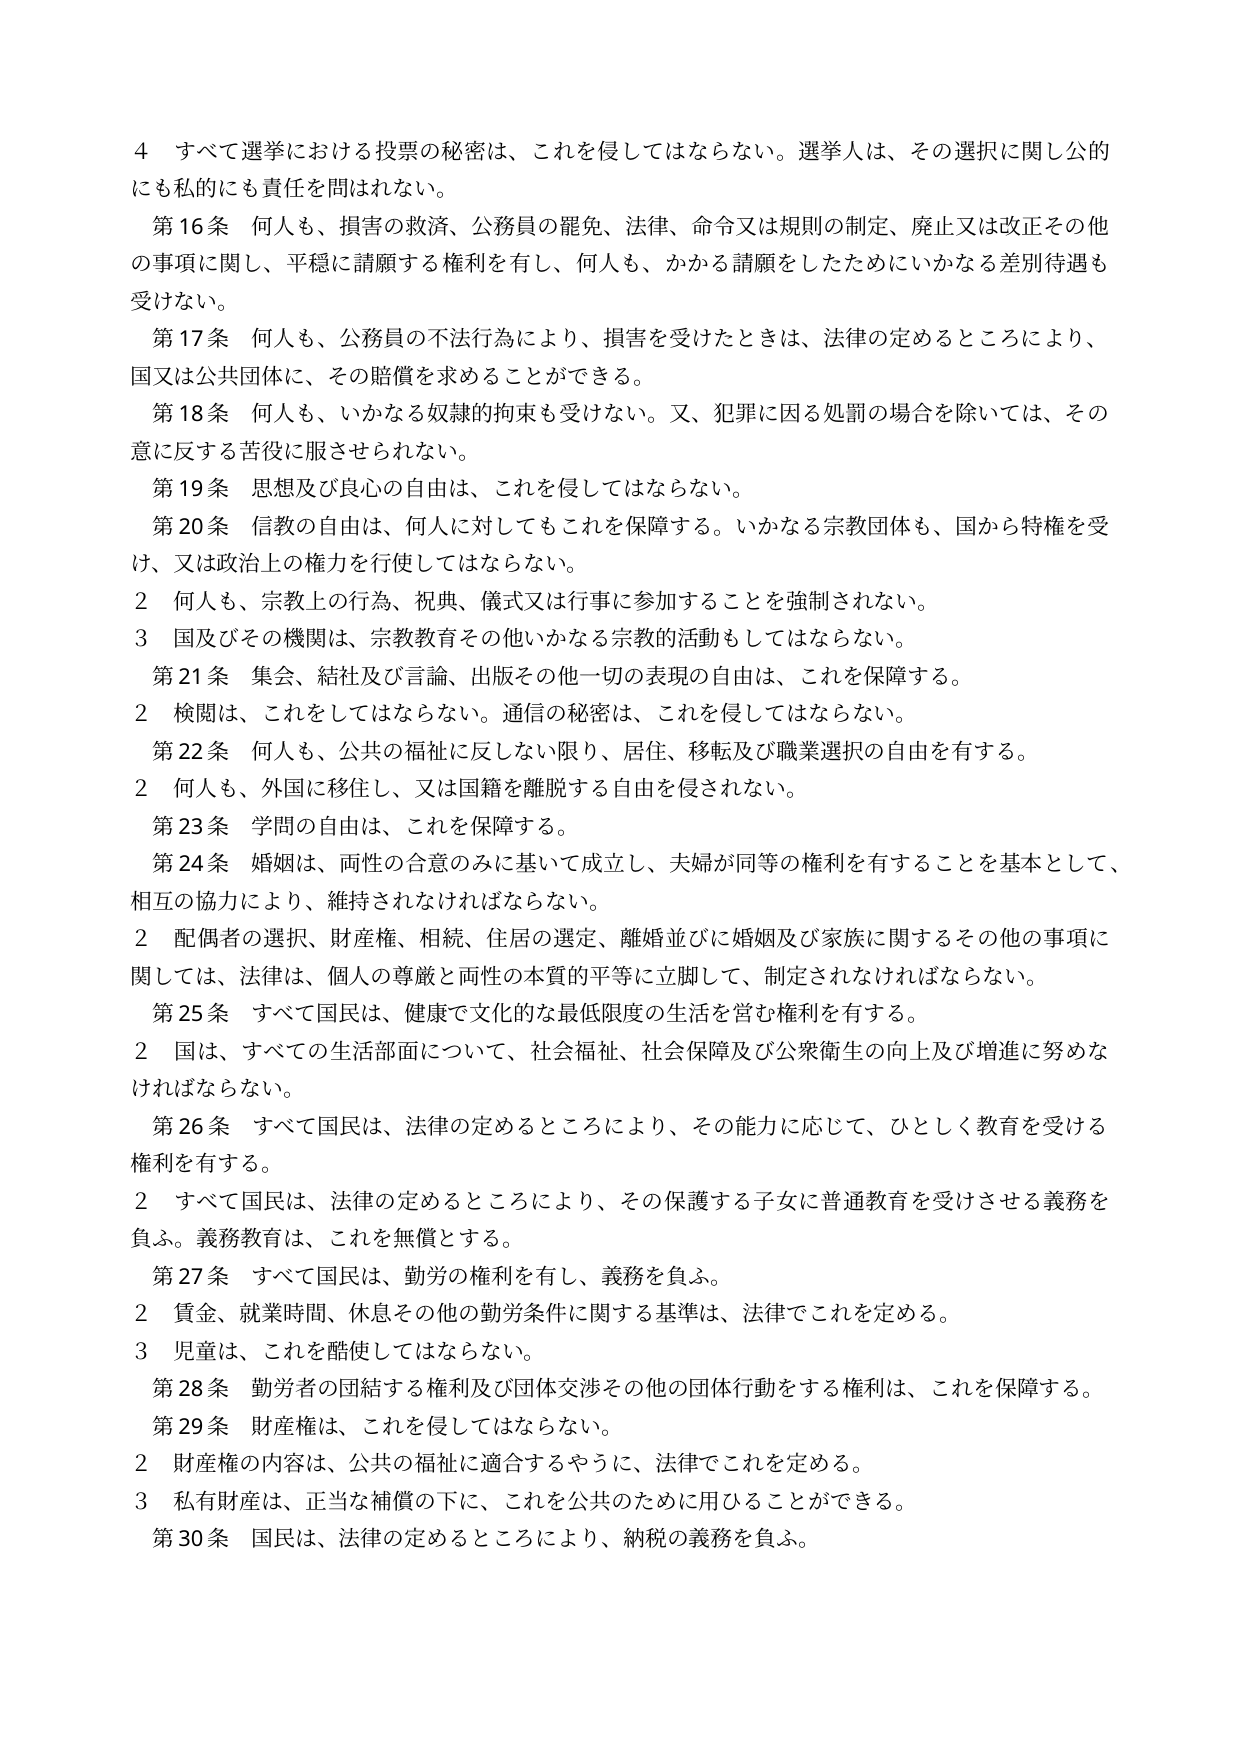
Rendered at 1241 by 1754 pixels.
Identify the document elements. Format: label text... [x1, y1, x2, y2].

text ２ 財産権の内容は、公共の福祉に適合するやうに、法律でこれを定める。 [130, 1443, 1110, 1481]
text 第19条 思想及び良心の自由は、これを侵してはならない。 [130, 468, 1110, 506]
text ２ すべて国民は、法律の定めるところにより、その保護する子女に普通教育を受けさせる義務を負ふ。義務教育は、これを無償とする。 [130, 1181, 1110, 1256]
text ３ 児童は、これを酷使してはならない。 [130, 1331, 1110, 1368]
text 第22条 何人も、公共の福祉に反しない限り、居住、移転及び職業選択の自由を有する。 [130, 731, 1110, 768]
text ３ 私有財産は、正当な補償の下に、これを公共のために用ひることができる。 [130, 1481, 1110, 1518]
text ２ 国は、すべての生活部面について、社会福祉、社会保障及び公衆衛生の向上及び増進に努めなければならない。 [130, 1031, 1110, 1106]
text 第24条 婚姻は、両性の合意のみに基いて成立し、夫婦が同等の権利を有することを基本として、相互の協力により、維持されなければならない。 [130, 843, 1110, 918]
text ２ 何人も、宗教上の行為、祝典、儀式又は行事に参加することを強制されない。 [130, 581, 1110, 618]
text 第18条 何人も、いかなる奴隷的拘束も受けない。又、犯罪に因る処罰の場合を除いては、その意に反する苦役に服させられない。 [130, 393, 1110, 468]
text ４ すべて選挙における投票の秘密は、これを侵してはならない。選挙人は、その選択に関し公的にも私的にも責任を問はれない。 [130, 131, 1110, 206]
text 第25条 すべて国民は、健康で文化的な最低限度の生活を営む権利を有する。 [130, 993, 1110, 1031]
text ３ 国及びその機関は、宗教教育その他いかなる宗教的活動もしてはならない。 [130, 618, 1110, 656]
text 第21条 集会、結社及び言論、出版その他一切の表現の自由は、これを保障する。 [130, 656, 1110, 693]
text 第28条 勤労者の団結する権利及び団体交渉その他の団体行動をする権利は、これを保障する。 [130, 1368, 1110, 1406]
text 第27条 すべて国民は、勤労の権利を有し、義務を負ふ。 [130, 1256, 1110, 1293]
text 第26条 すべて国民は、法律の定めるところにより、その能力に応じて、ひとしく教育を受ける権利を有する。 [130, 1106, 1110, 1181]
text 第16条 何人も、損害の救済、公務員の罷免、法律、命令又は規則の制定、廃止又は改正その他の事項に関し、平穏に請願する権利を有し、何人も、かかる請願をしたためにいかなる差別待遇も受けない。 [130, 206, 1110, 318]
text ２ 賃金、就業時間、休息その他の勤労条件に関する基準は、法律でこれを定める。 [130, 1293, 1110, 1331]
text ２ 配偶者の選択、財産権、相続、住居の選定、離婚並びに婚姻及び家族に関するその他の事項に関しては、法律は、個人の尊厳と両性の本質的平等に立脚して、制定されなければならない。 [130, 918, 1110, 993]
text ２ 何人も、外国に移住し、又は国籍を離脱する自由を侵されない。 [130, 768, 1110, 806]
text 第30条 国民は、法律の定めるところにより、納税の義務を負ふ。 [130, 1518, 1110, 1556]
text ２ 検閲は、これをしてはならない。通信の秘密は、これを侵してはならない。 [130, 693, 1110, 731]
text 第23条 学問の自由は、これを保障する。 [130, 806, 1110, 843]
text 第20条 信教の自由は、何人に対してもこれを保障する。いかなる宗教団体も、国から特権を受け、又は政治上の権力を行使してはならない。 [130, 506, 1110, 581]
text 第17条 何人も、公務員の不法行為により、損害を受けたときは、法律の定めるところにより、国又は公共団体に、その賠償を求めることができる。 [130, 318, 1110, 393]
text 第29条 財産権は、これを侵してはならない。 [130, 1406, 1110, 1443]
